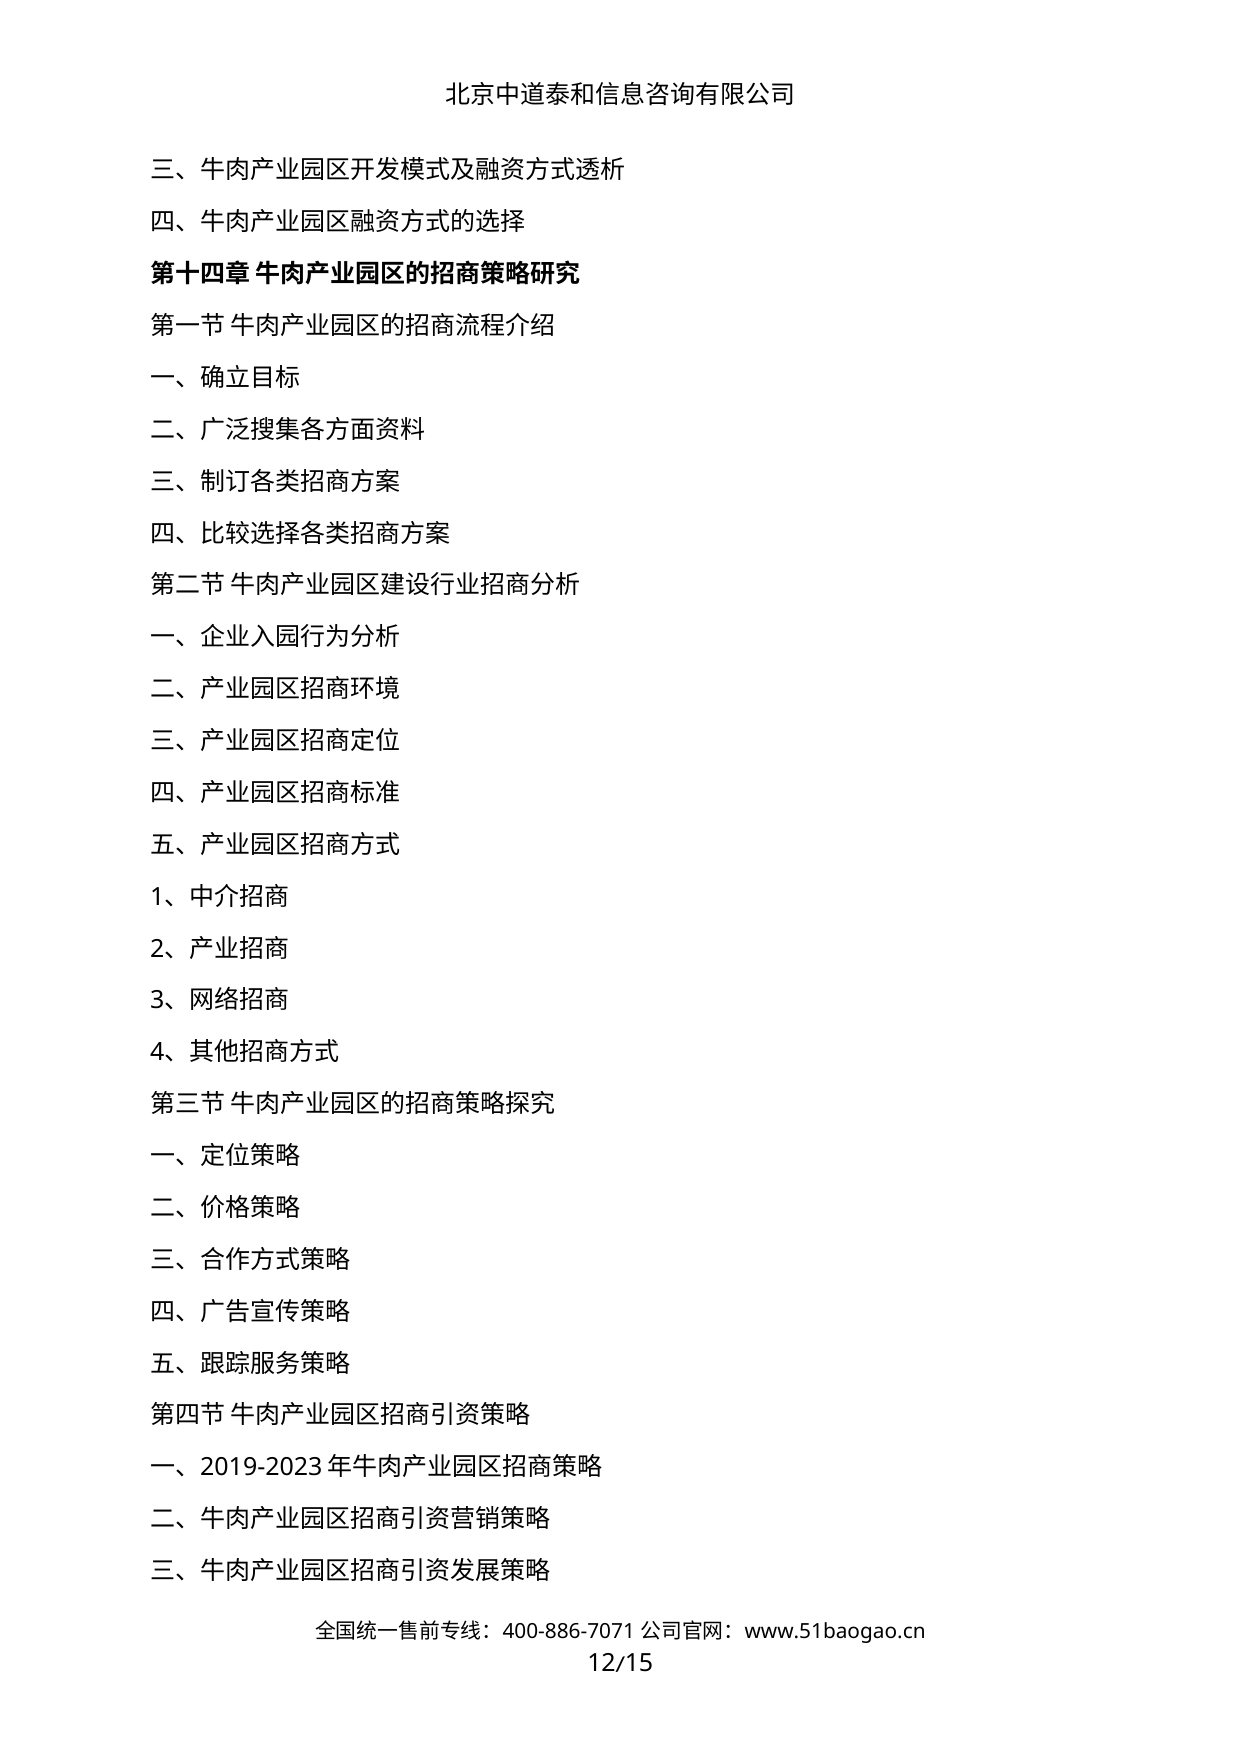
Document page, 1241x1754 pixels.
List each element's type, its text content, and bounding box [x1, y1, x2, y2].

text 第一节 牛肉产业园区的招商流程介绍 [150, 306, 1090, 342]
text 四、广告宣传策略 [150, 1291, 1090, 1327]
text 三、产业园区招商定位 [150, 721, 1090, 757]
text 三、牛肉产业园区招商引资发展策略 [150, 1551, 1090, 1587]
text 二、价格策略 [150, 1187, 1090, 1224]
text 一、企业入园行为分析 [150, 617, 1090, 653]
text 三、制订各类招商方案 [150, 461, 1090, 497]
text 第二节 牛肉产业园区建设行业招商分析 [150, 565, 1090, 601]
text 二、产业园区招商环境 [150, 669, 1090, 705]
text 第四节 牛肉产业园区招商引资策略 [150, 1395, 1090, 1431]
text 二、广泛搜集各方面资料 [150, 409, 1090, 446]
text 四、牛肉产业园区融资方式的选择 [150, 202, 1090, 238]
text 4、其他招商方式 [150, 1032, 1090, 1068]
text 3、网络招商 [150, 980, 1090, 1016]
text 五、跟踪服务策略 [150, 1343, 1090, 1379]
text 四、产业园区招商标准 [150, 772, 1090, 809]
text 一、2019-2023年牛肉产业园区招商策略 [150, 1447, 1090, 1483]
text 二、牛肉产业园区招商引资营销策略 [150, 1499, 1090, 1535]
text 1、中介招商 [150, 876, 1090, 912]
text 三、合作方式策略 [150, 1239, 1090, 1276]
text 四、比较选择各类招商方案 [150, 513, 1090, 549]
text 五、产业园区招商方式 [150, 824, 1090, 861]
text 一、确立目标 [150, 357, 1090, 394]
text 第三节 牛肉产业园区的招商策略探究 [150, 1084, 1090, 1120]
text 三、牛肉产业园区开发模式及融资方式透析 [150, 150, 1090, 186]
text 第十四章 牛肉产业园区的招商策略研究 [150, 254, 1090, 290]
text 2、产业招商 [150, 928, 1090, 964]
text 一、定位策略 [150, 1136, 1090, 1172]
